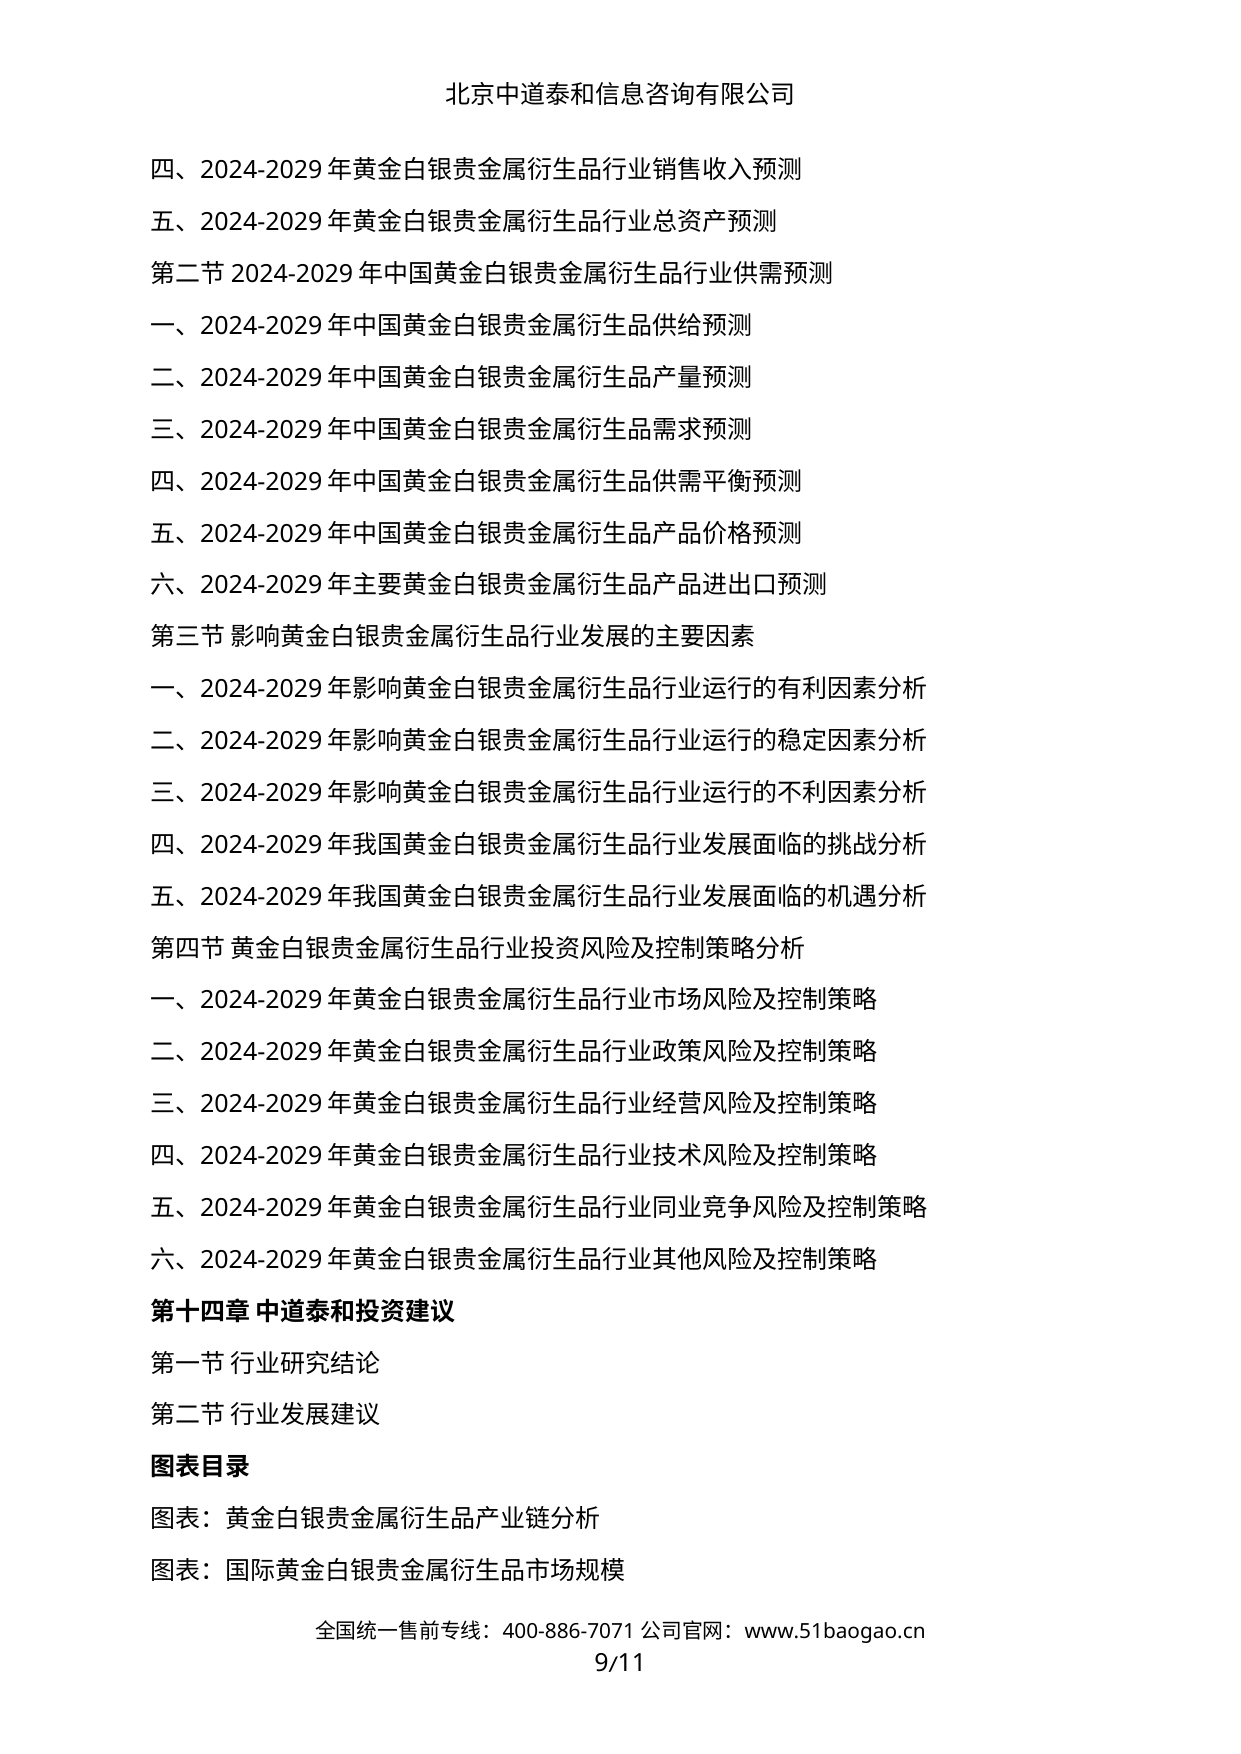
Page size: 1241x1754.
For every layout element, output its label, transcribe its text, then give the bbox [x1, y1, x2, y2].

text 一、2024-2029年黄金白银贵金属衍生品行业市场风险及控制策略 [150, 980, 1090, 1016]
text 六、2024-2029年黄金白银贵金属衍生品行业其他风险及控制策略 [150, 1239, 1090, 1276]
text 第二节 2024-2029年中国黄金白银贵金属衍生品行业供需预测 [150, 254, 1090, 290]
text 四、2024-2029年黄金白银贵金属衍生品行业销售收入预测 [150, 150, 1090, 186]
text 六、2024-2029年主要黄金白银贵金属衍生品产品进出口预测 [150, 565, 1090, 601]
text 二、2024-2029年影响黄金白银贵金属衍生品行业运行的稳定因素分析 [150, 721, 1090, 757]
text 二、2024-2029年中国黄金白银贵金属衍生品产量预测 [150, 357, 1090, 394]
text 图表：国际黄金白银贵金属衍生品市场规模 [150, 1551, 1090, 1587]
text 三、2024-2029年黄金白银贵金属衍生品行业经营风险及控制策略 [150, 1084, 1090, 1120]
text 五、2024-2029年我国黄金白银贵金属衍生品行业发展面临的机遇分析 [150, 876, 1090, 912]
text 四、2024-2029年中国黄金白银贵金属衍生品供需平衡预测 [150, 461, 1090, 497]
text 五、2024-2029年中国黄金白银贵金属衍生品产品价格预测 [150, 513, 1090, 549]
text 五、2024-2029年黄金白银贵金属衍生品行业总资产预测 [150, 202, 1090, 238]
text 五、2024-2029年黄金白银贵金属衍生品行业同业竞争风险及控制策略 [150, 1187, 1090, 1224]
text 一、2024-2029年中国黄金白银贵金属衍生品供给预测 [150, 306, 1090, 342]
text 四、2024-2029年我国黄金白银贵金属衍生品行业发展面临的挑战分析 [150, 824, 1090, 861]
text 第十四章 中道泰和投资建议 [150, 1291, 1090, 1327]
text 三、2024-2029年影响黄金白银贵金属衍生品行业运行的不利因素分析 [150, 772, 1090, 809]
text 第三节 影响黄金白银贵金属衍生品行业发展的主要因素 [150, 617, 1090, 653]
text 图表：黄金白银贵金属衍生品产业链分析 [150, 1499, 1090, 1535]
text 第四节 黄金白银贵金属衍生品行业投资风险及控制策略分析 [150, 928, 1090, 964]
text 第二节 行业发展建议 [150, 1395, 1090, 1431]
text 图表目录 [150, 1447, 1090, 1483]
text 第一节 行业研究结论 [150, 1343, 1090, 1379]
text 四、2024-2029年黄金白银贵金属衍生品行业技术风险及控制策略 [150, 1136, 1090, 1172]
text 一、2024-2029年影响黄金白银贵金属衍生品行业运行的有利因素分析 [150, 669, 1090, 705]
text 二、2024-2029年黄金白银贵金属衍生品行业政策风险及控制策略 [150, 1032, 1090, 1068]
text 三、2024-2029年中国黄金白银贵金属衍生品需求预测 [150, 409, 1090, 446]
